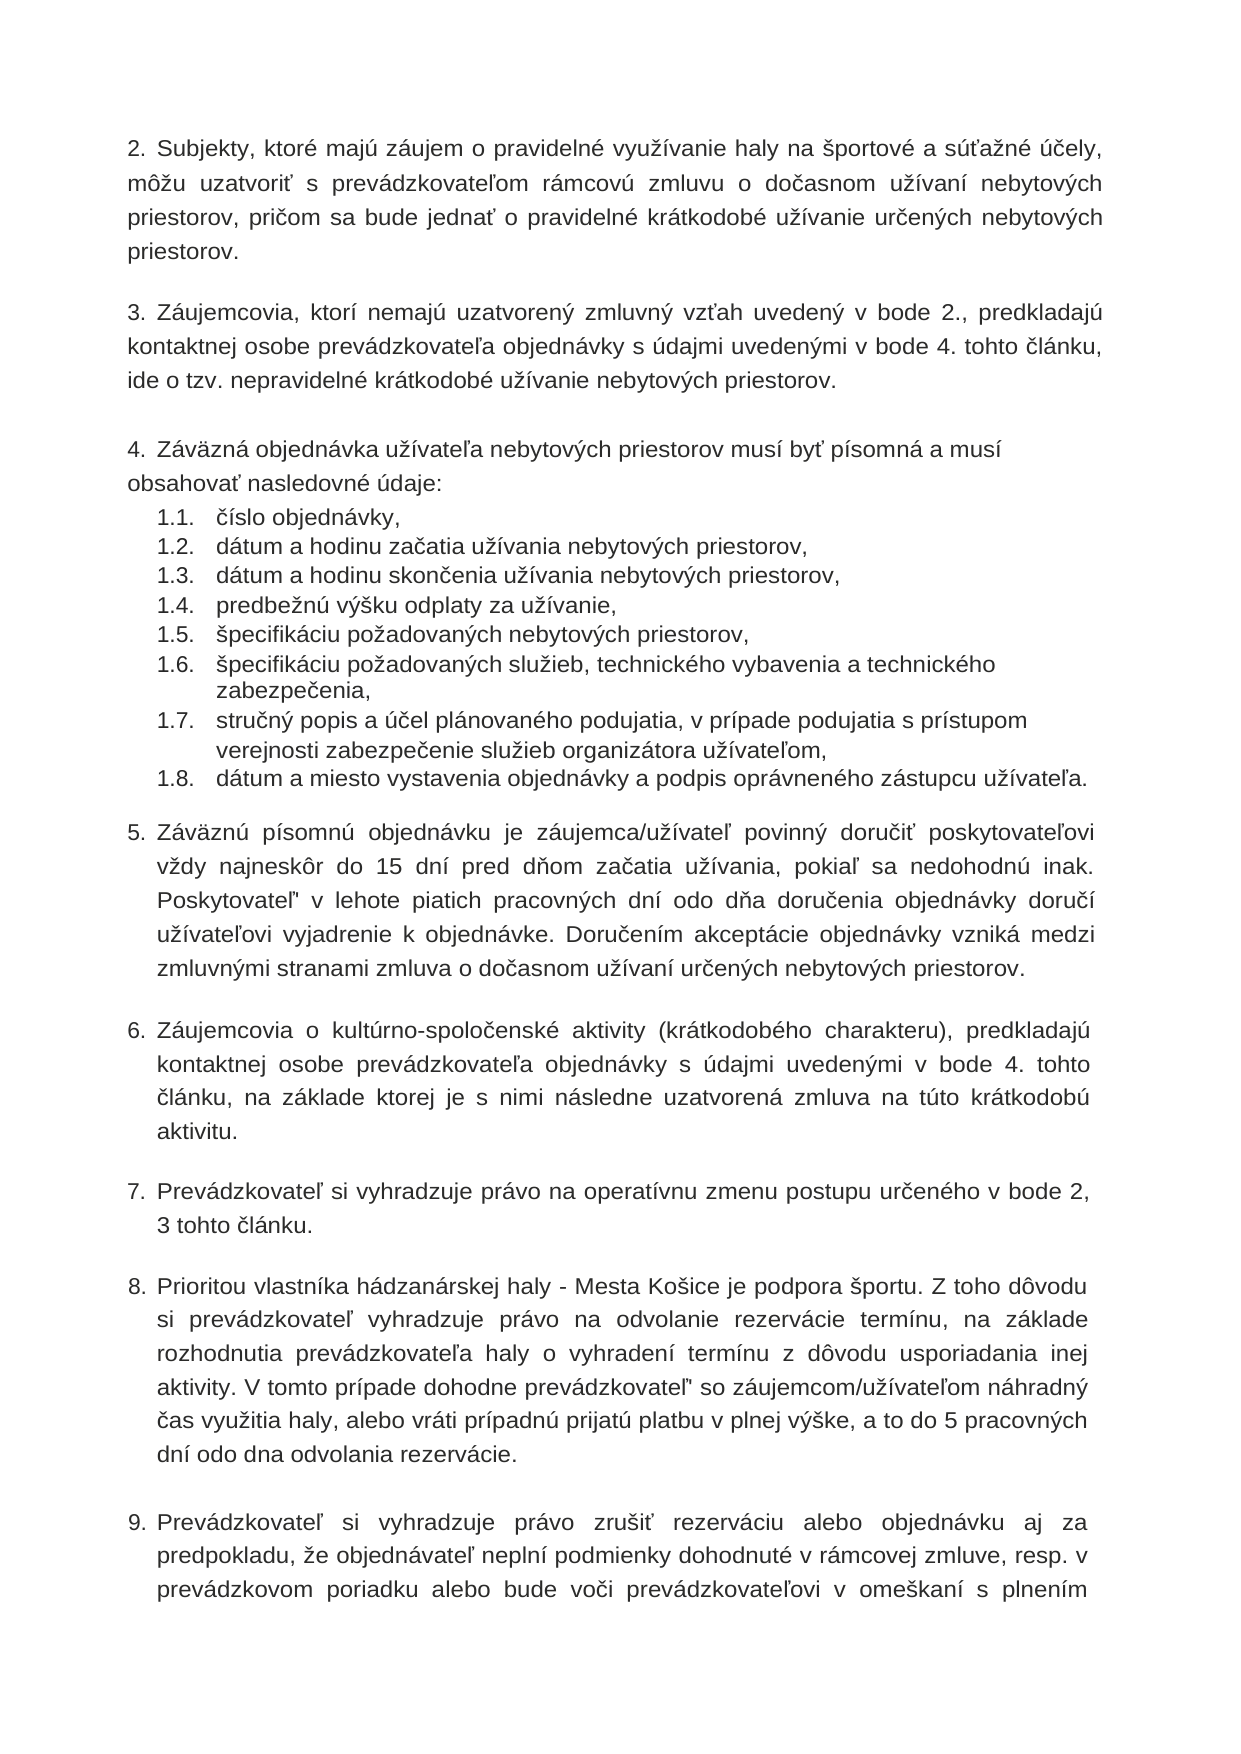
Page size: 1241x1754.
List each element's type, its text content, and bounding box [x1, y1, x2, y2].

list dátum a hodinu začatia užívania nebytových priestorov, [157, 533, 1126, 559]
list dátum a miesto vystavenia objednávky a podpis oprávneného zástupcu užívateľa. [157, 767, 1126, 791]
list predbežnú výšku odplaty za užívanie, [157, 592, 1126, 618]
list špecifikáciu požadovaných služieb, technického vybavenia a technického zabezpečenia, [157, 651, 1126, 704]
list špecifikáciu požadovaných nebytových priestorov, [157, 621, 1126, 648]
list Záujemcovia o kultúrno-spoločenské aktivity (krátkodobého charakteru), predkladajú kontaktnej osobe prevádzkovateľa objednávky s údajmi uvedenými v bode 4. tohto článku, na základe ktorej je s nimi následne uzatvorená zmluva na túto krátkodobú aktivitu. [127, 1017, 1091, 1144]
list Prioritou vlastníka hádzanárskej haly - Mesta Košice je podpora športu. Z toho dôvodu si prevádzkovateľ vyhradzuje právo na odvolanie rezervácie termínu, na základe rozhodnutia prevádzkovateľa haly o vyhradení termínu z dôvodu usporiadania inej aktivity. V tomto prípade dohodne prevádzkovateľ' so záujemcom/užívateľom náhradný čas využitia haly, alebo vráti prípadnú prijatú platbu v plnej výške, a to do 5 pracovných dní odo dna odvolania rezervácie. [128, 1273, 1089, 1467]
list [128, 1508, 1089, 1602]
list dátum a hodinu skončenia užívania nebytových priestorov, [157, 562, 1126, 589]
list Záujemcovia, ktorí nemajú uzatvorený zmluvný vzťah uvedený v bode 2., predkladajú kontaktnej osobe prevádzkovateľa objednávky s údajmi uvedenými v bode 4. tohto článku, ide o tzv. nepravidelné krátkodobé užívanie nebytových priestorov. [127, 299, 1104, 394]
list Prevádzkovateľ si vyhradzuje právo na operatívnu zmenu postupu určeného v bode 2, 3 tohto článku. [127, 1178, 1091, 1238]
list Záväznú písomnú objednávku je záujemca/užívateľ povinný doručiť poskytovateľovi vždy najneskôr do 15 dní pred dňom začatia užívania, pokiaľ sa nedohodnú inak. Poskytovateľ' v lehote piatich pracovných dní odo dňa doručenia objednávky doručí užívateľovi vyjadrenie k objednávke. Doručením akceptácie objednávky vzniká medzi zmluvnými stranami zmluva o dočasnom užívaní určených nebytových priestorov. [127, 818, 1096, 982]
list Záväzná objednávka užívateľa nebytových priestorov musí byť písomná a musí obsahovať nasledovné údaje: [127, 436, 1101, 496]
list Subjekty, ktoré majú záujem o pravidelné využívanie haly na športové a súťažné účely, môžu uzatvoriť s prevádzkovateľom rámcovú zmluvu o dočasnom užívaní nebytových priestorov, pričom sa bude jednať o pravidelné krátkodobé užívanie určených nebytových priestorov. [127, 135, 1104, 264]
list stručný popis a účel plánovaného podujatia, v prípade podujatia s prístupom verejnosti zabezpečenie služieb organizátora užívateľom, [157, 707, 1096, 763]
list číslo objednávky, [157, 503, 1126, 530]
